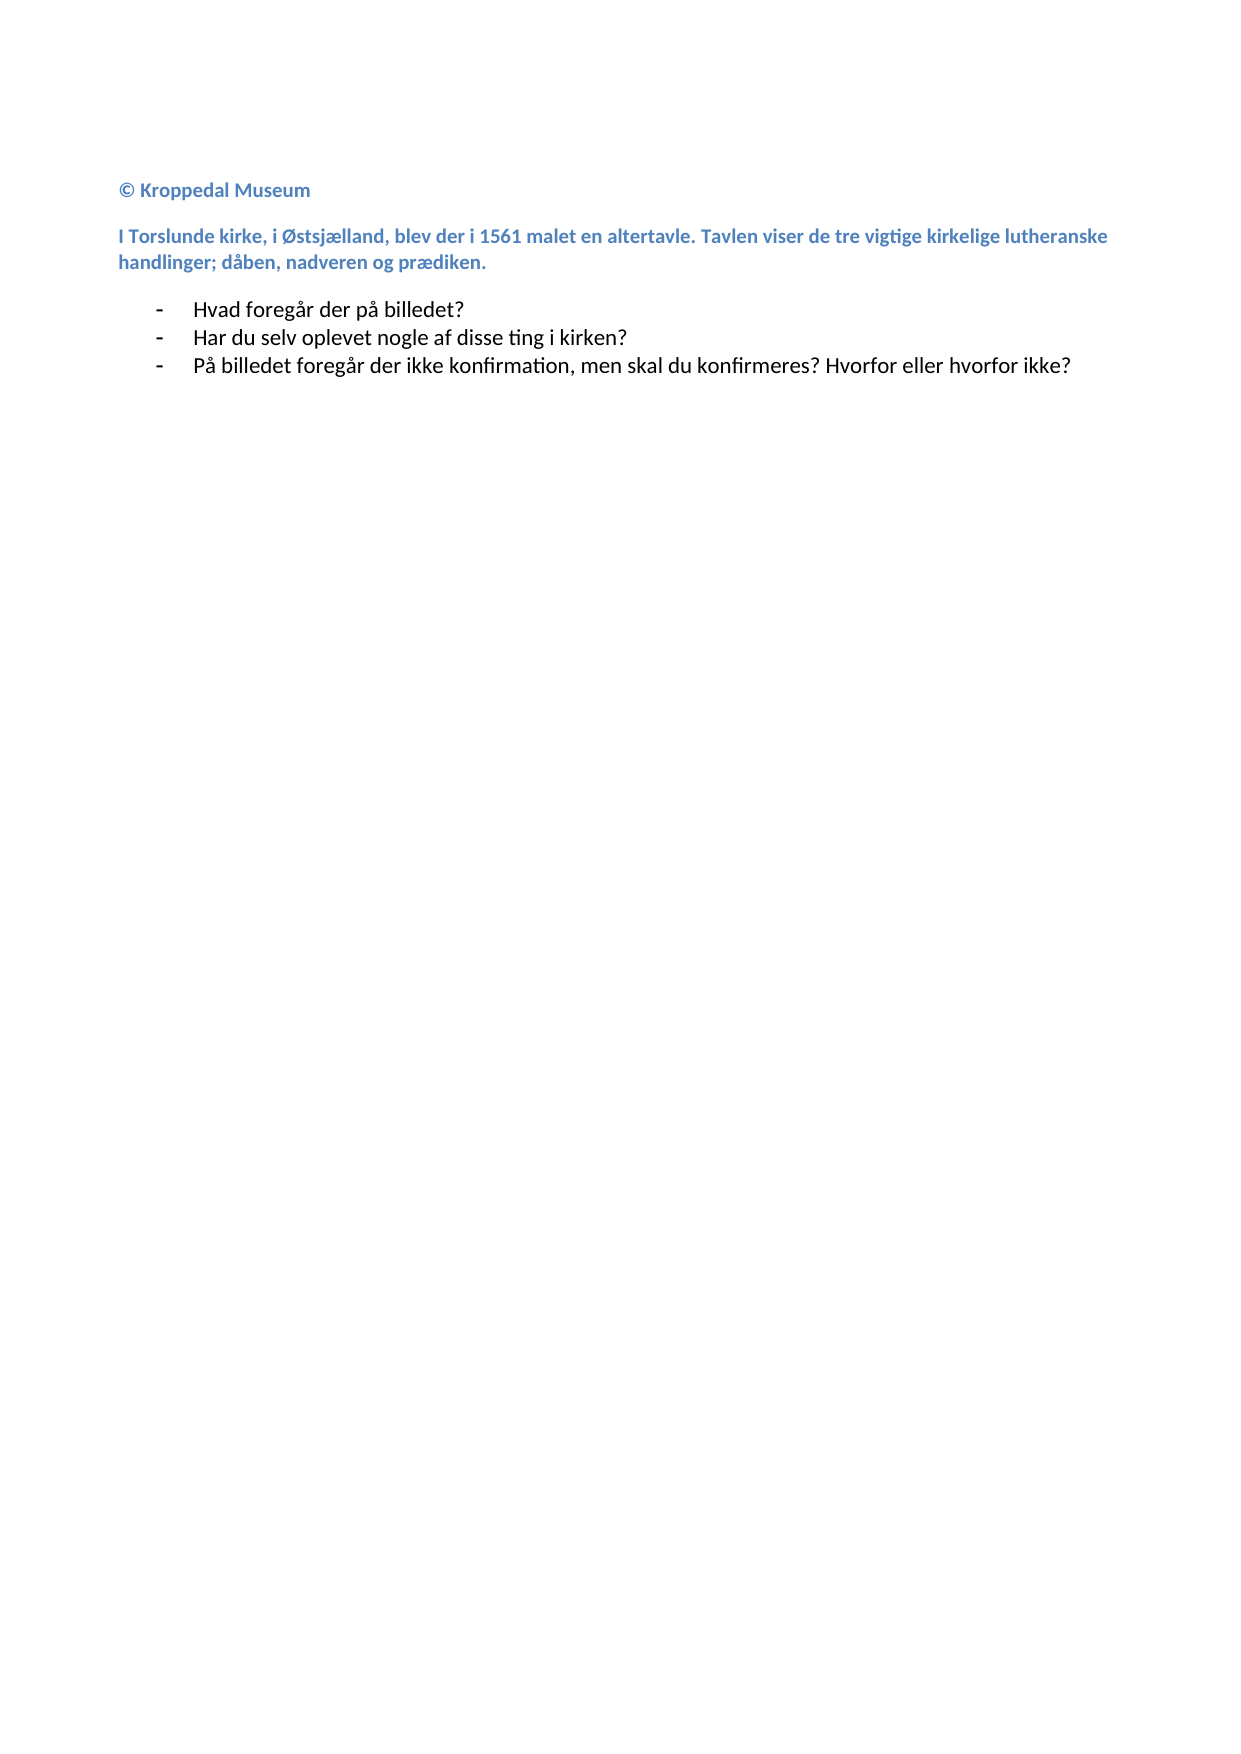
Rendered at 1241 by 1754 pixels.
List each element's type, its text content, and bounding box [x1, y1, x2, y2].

list På billedet foregår der ikke konfirmation, men skal du konfirmeres? Hvorfor eller hvorfor ikke? [156, 351, 1122, 379]
list Har du selv oplevet nogle af disse ting i kirken? [156, 323, 1122, 351]
text I Torslunde kirke, i Østsjælland, blev der i 1561 malet en altertavle. Tavlen viser de tre vigtige kirkelige lutheranske handlinger; dåben, nadveren og prædiken. [118, 223, 1122, 274]
list Hvad foregår der på billedet? [156, 295, 1122, 323]
text © Kroppedal Museum [118, 177, 1122, 203]
